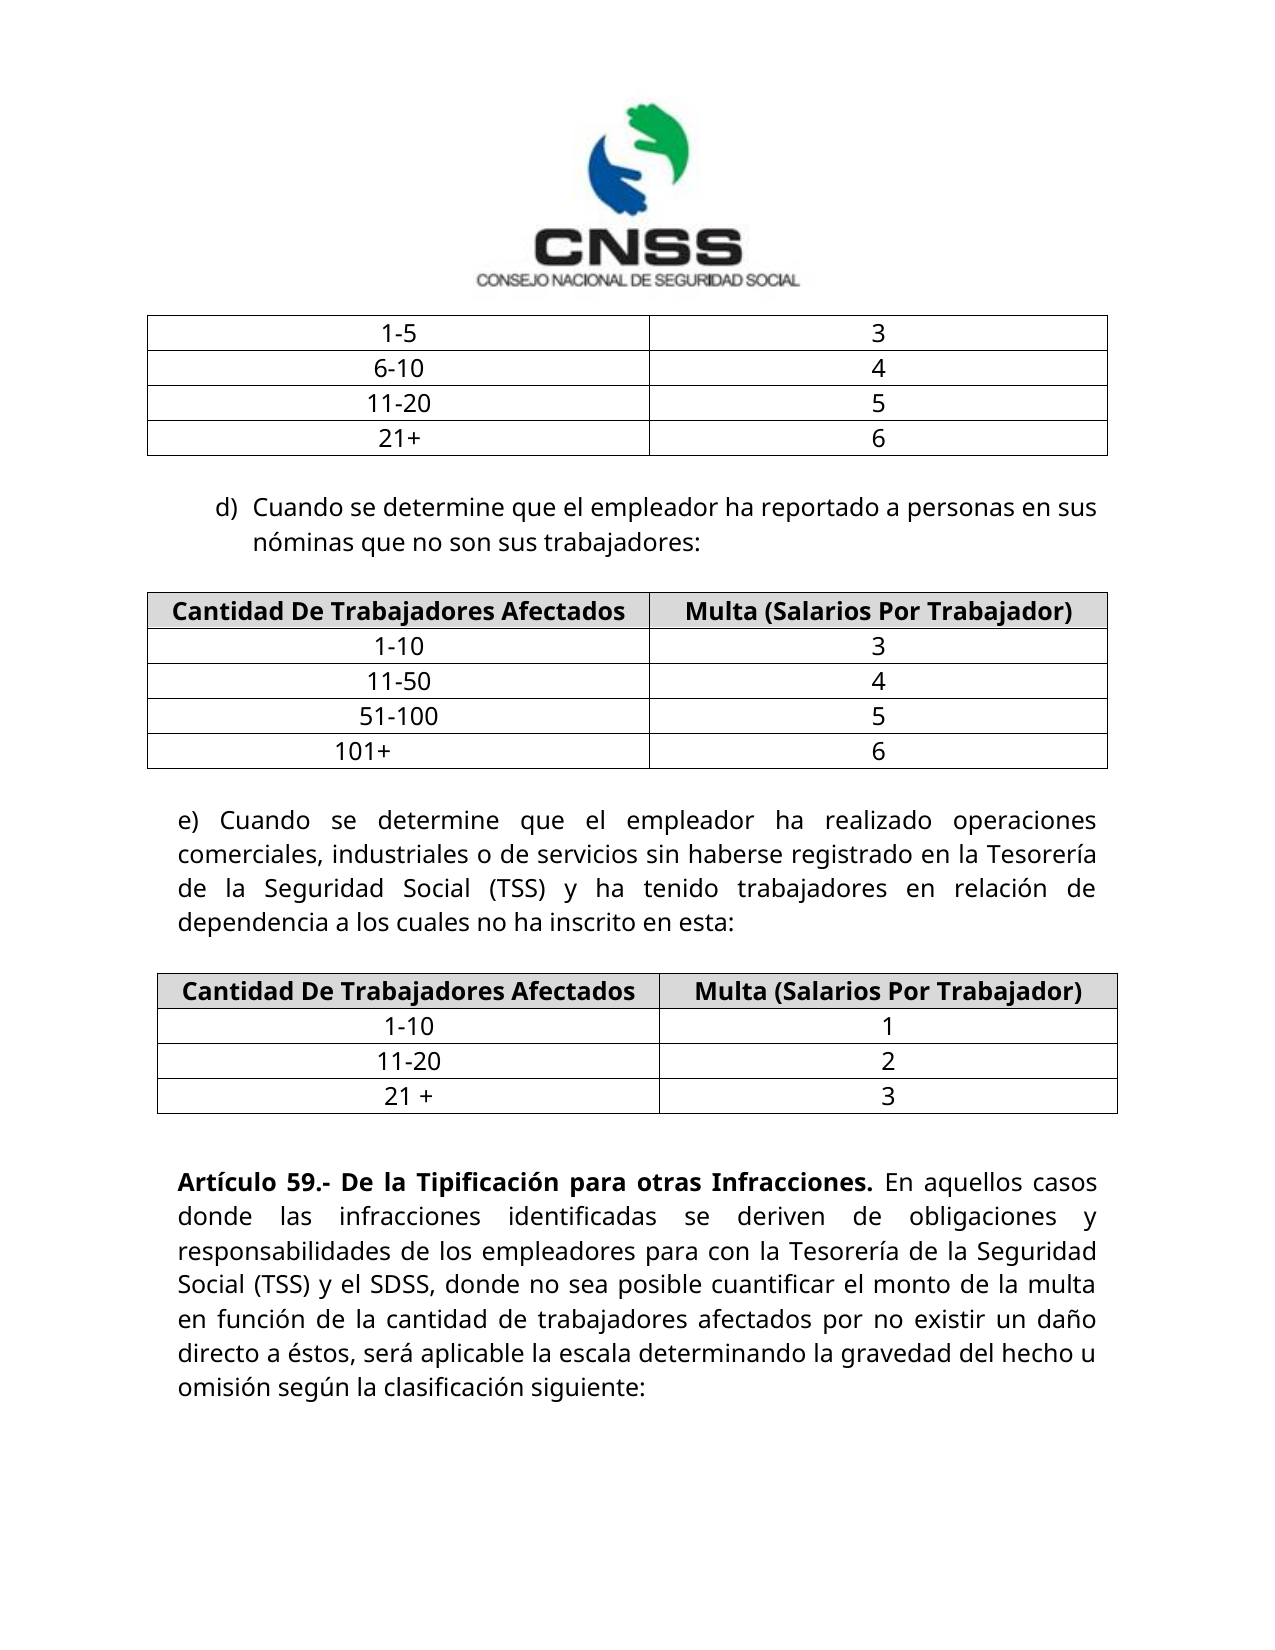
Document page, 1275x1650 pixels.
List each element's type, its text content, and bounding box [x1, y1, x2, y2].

table_cell 2 [660, 1044, 1117, 1078]
table_cell 21+ [148, 421, 649, 455]
table_header Cantidad De Trabajadores Afectados [158, 974, 659, 1008]
table_cell 11-20 [158, 1044, 659, 1078]
table_cell 4 [650, 664, 1107, 698]
table_cell 11-50 [148, 664, 649, 698]
table_cell 1-10 [148, 629, 649, 662]
table_cell 4 [650, 351, 1107, 385]
table_cell 101+ [148, 734, 649, 768]
table_cell 1-10 [158, 1009, 659, 1043]
table_cell 5 [650, 699, 1107, 733]
table_cell 51-100 [148, 699, 649, 733]
list Cuando se determine que el empleador ha reportado a personas en sus nóminas que no son sus trabajadores: [215, 490, 1098, 558]
table_cell 11-20 [148, 386, 649, 420]
text e) Cuando se determine que el empleador ha realizado operaciones comerciales, industriales o de servicios sin haberse registrado en la Tesorería de la Seguridad Social (TSS) y ha tenido trabajadores en relación de dependencia a los cuales no ha inscrito en esta: [177, 803, 1098, 939]
table_cell 5 [650, 386, 1107, 420]
table_cell 6-10 [148, 351, 649, 385]
table_cell 3 [650, 316, 1107, 350]
table_cell 1 [660, 1009, 1117, 1043]
table_cell 1-5 [148, 316, 649, 350]
table_cell 6 [650, 734, 1107, 768]
picture [448, 73, 827, 315]
table_cell 21 + [158, 1079, 659, 1113]
table_cell 6 [650, 421, 1107, 455]
table_cell 3 [650, 629, 1107, 662]
table_header Multa (Salarios Por Trabajador) [660, 974, 1117, 1008]
table_cell 3 [660, 1079, 1117, 1113]
table_header Cantidad De Trabajadores Afectados [148, 593, 649, 627]
table_header Multa (Salarios Por Trabajador) [650, 593, 1107, 627]
text Artículo 59.- De la Tipificación para otras Infracciones. En aquellos casos donde las infracciones identificadas se deriven de obligaciones y responsabilidades de los empleadores para con la Tesorería de la Seguridad Social (TSS) y el SDSS, donde no sea posible cuantificar el monto de la multa en función de la cantidad de trabajadores afectados por no existir un daño directo a éstos, será aplicable la escala determinando la gravedad del hecho u omisión según la clasificación siguiente: [177, 1165, 1098, 1403]
